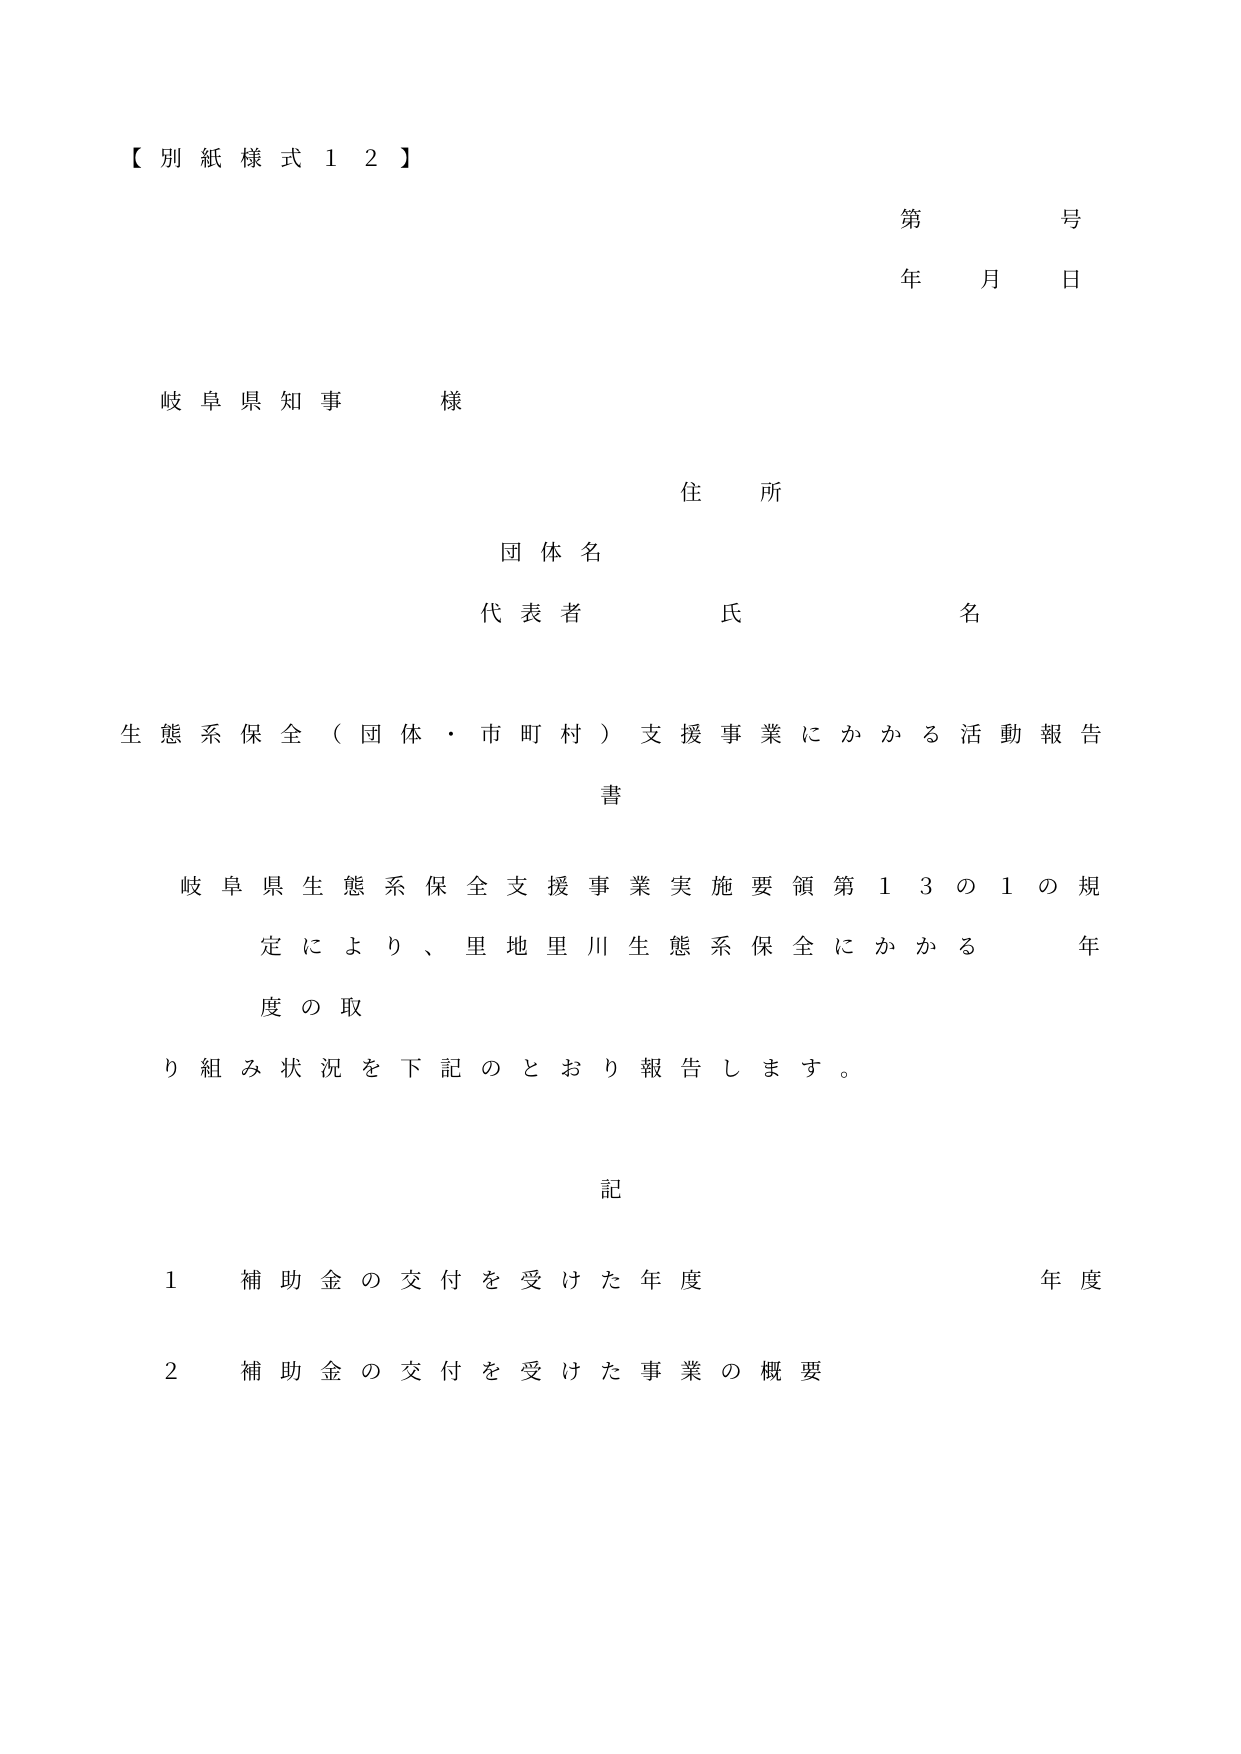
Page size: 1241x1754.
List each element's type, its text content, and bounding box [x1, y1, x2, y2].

text 住 所 [120, 460, 1120, 521]
text １ 補助金の交付を受けた年度 年度 [120, 1248, 1120, 1309]
text 記 [120, 1157, 1120, 1218]
text 岐阜県知事 様 [120, 369, 1120, 430]
text 【別紙様式１２】 [120, 127, 1120, 187]
text 代表者 氏 名 [120, 581, 1120, 642]
text 第 号 [120, 187, 1100, 248]
text 年 月 日 [120, 248, 1100, 309]
text り組み状況を下記のとおり報告します。 [120, 1036, 1120, 1097]
text 岐阜県生態系保全支援事業実施要領第１３の１の規定により、里地里川生態系保全にかかる 年度の取 [160, 854, 1120, 1036]
text 団体名 [120, 521, 1120, 581]
text ２ 補助金の交付を受けた事業の概要 [120, 1339, 1120, 1400]
text 生態系保全（団体・市町村）支援事業にかかる活動報告書 [120, 703, 1120, 824]
